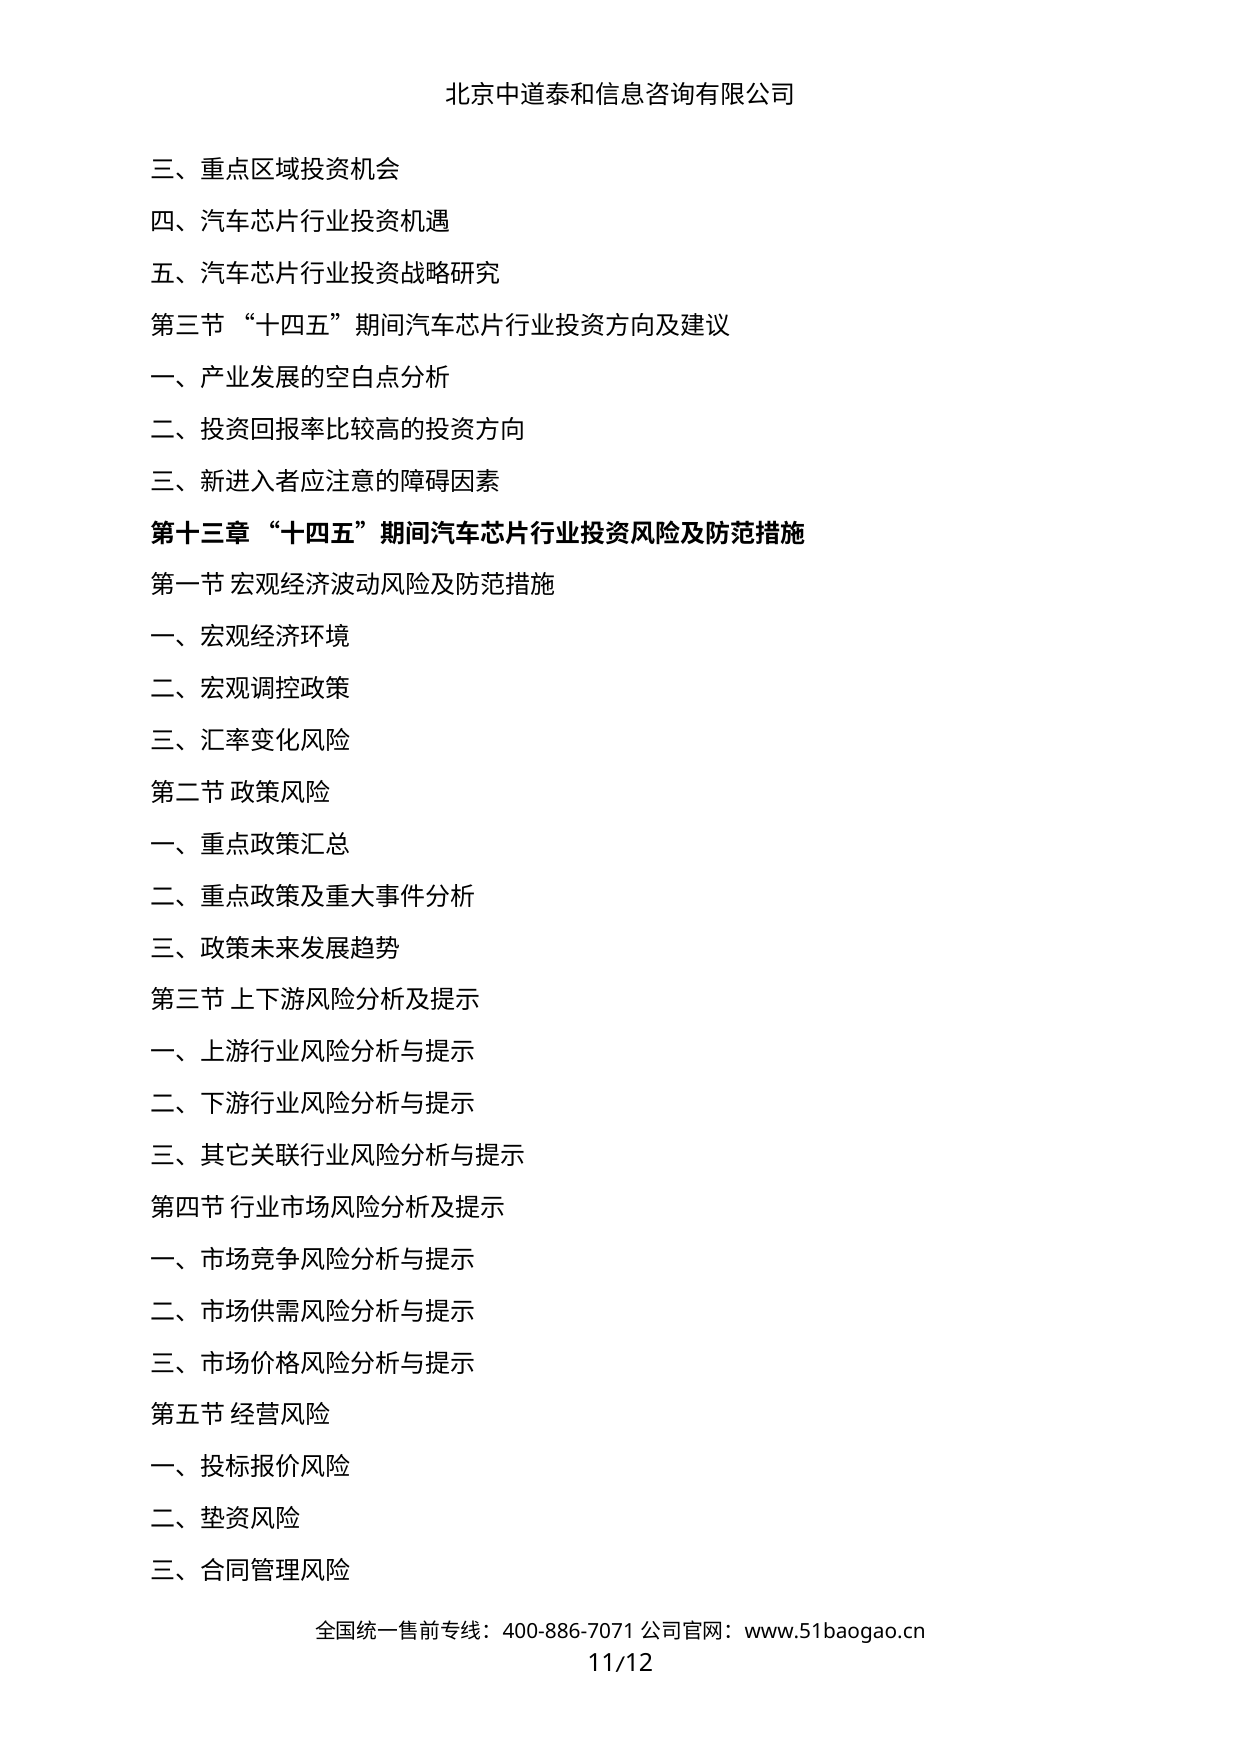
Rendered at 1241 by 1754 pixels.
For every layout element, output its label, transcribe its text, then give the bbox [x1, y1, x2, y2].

text 二、宏观调控政策 [150, 669, 1090, 705]
text 三、汇率变化风险 [150, 721, 1090, 757]
text 三、政策未来发展趋势 [150, 928, 1090, 964]
text 二、市场供需风险分析与提示 [150, 1291, 1090, 1327]
text 第四节 行业市场风险分析及提示 [150, 1187, 1090, 1224]
text 第三节 “十四五”期间汽车芯片行业投资方向及建议 [150, 306, 1090, 342]
text 三、市场价格风险分析与提示 [150, 1343, 1090, 1379]
text 第一节 宏观经济波动风险及防范措施 [150, 565, 1090, 601]
text 三、新进入者应注意的障碍因素 [150, 461, 1090, 497]
text 一、上游行业风险分析与提示 [150, 1032, 1090, 1068]
text 一、重点政策汇总 [150, 824, 1090, 861]
text 一、市场竞争风险分析与提示 [150, 1239, 1090, 1276]
text 一、宏观经济环境 [150, 617, 1090, 653]
text 二、重点政策及重大事件分析 [150, 876, 1090, 912]
text 四、汽车芯片行业投资机遇 [150, 202, 1090, 238]
text 五、汽车芯片行业投资战略研究 [150, 254, 1090, 290]
text 第三节 上下游风险分析及提示 [150, 980, 1090, 1016]
text 第五节 经营风险 [150, 1395, 1090, 1431]
text 三、重点区域投资机会 [150, 150, 1090, 186]
text 第十三章 “十四五”期间汽车芯片行业投资风险及防范措施 [150, 513, 1090, 549]
text 二、下游行业风险分析与提示 [150, 1084, 1090, 1120]
text 三、合同管理风险 [150, 1551, 1090, 1587]
text 二、垫资风险 [150, 1499, 1090, 1535]
text 第二节 政策风险 [150, 772, 1090, 809]
text 一、投标报价风险 [150, 1447, 1090, 1483]
text 三、其它关联行业风险分析与提示 [150, 1136, 1090, 1172]
text 一、产业发展的空白点分析 [150, 357, 1090, 394]
text 二、投资回报率比较高的投资方向 [150, 409, 1090, 446]
